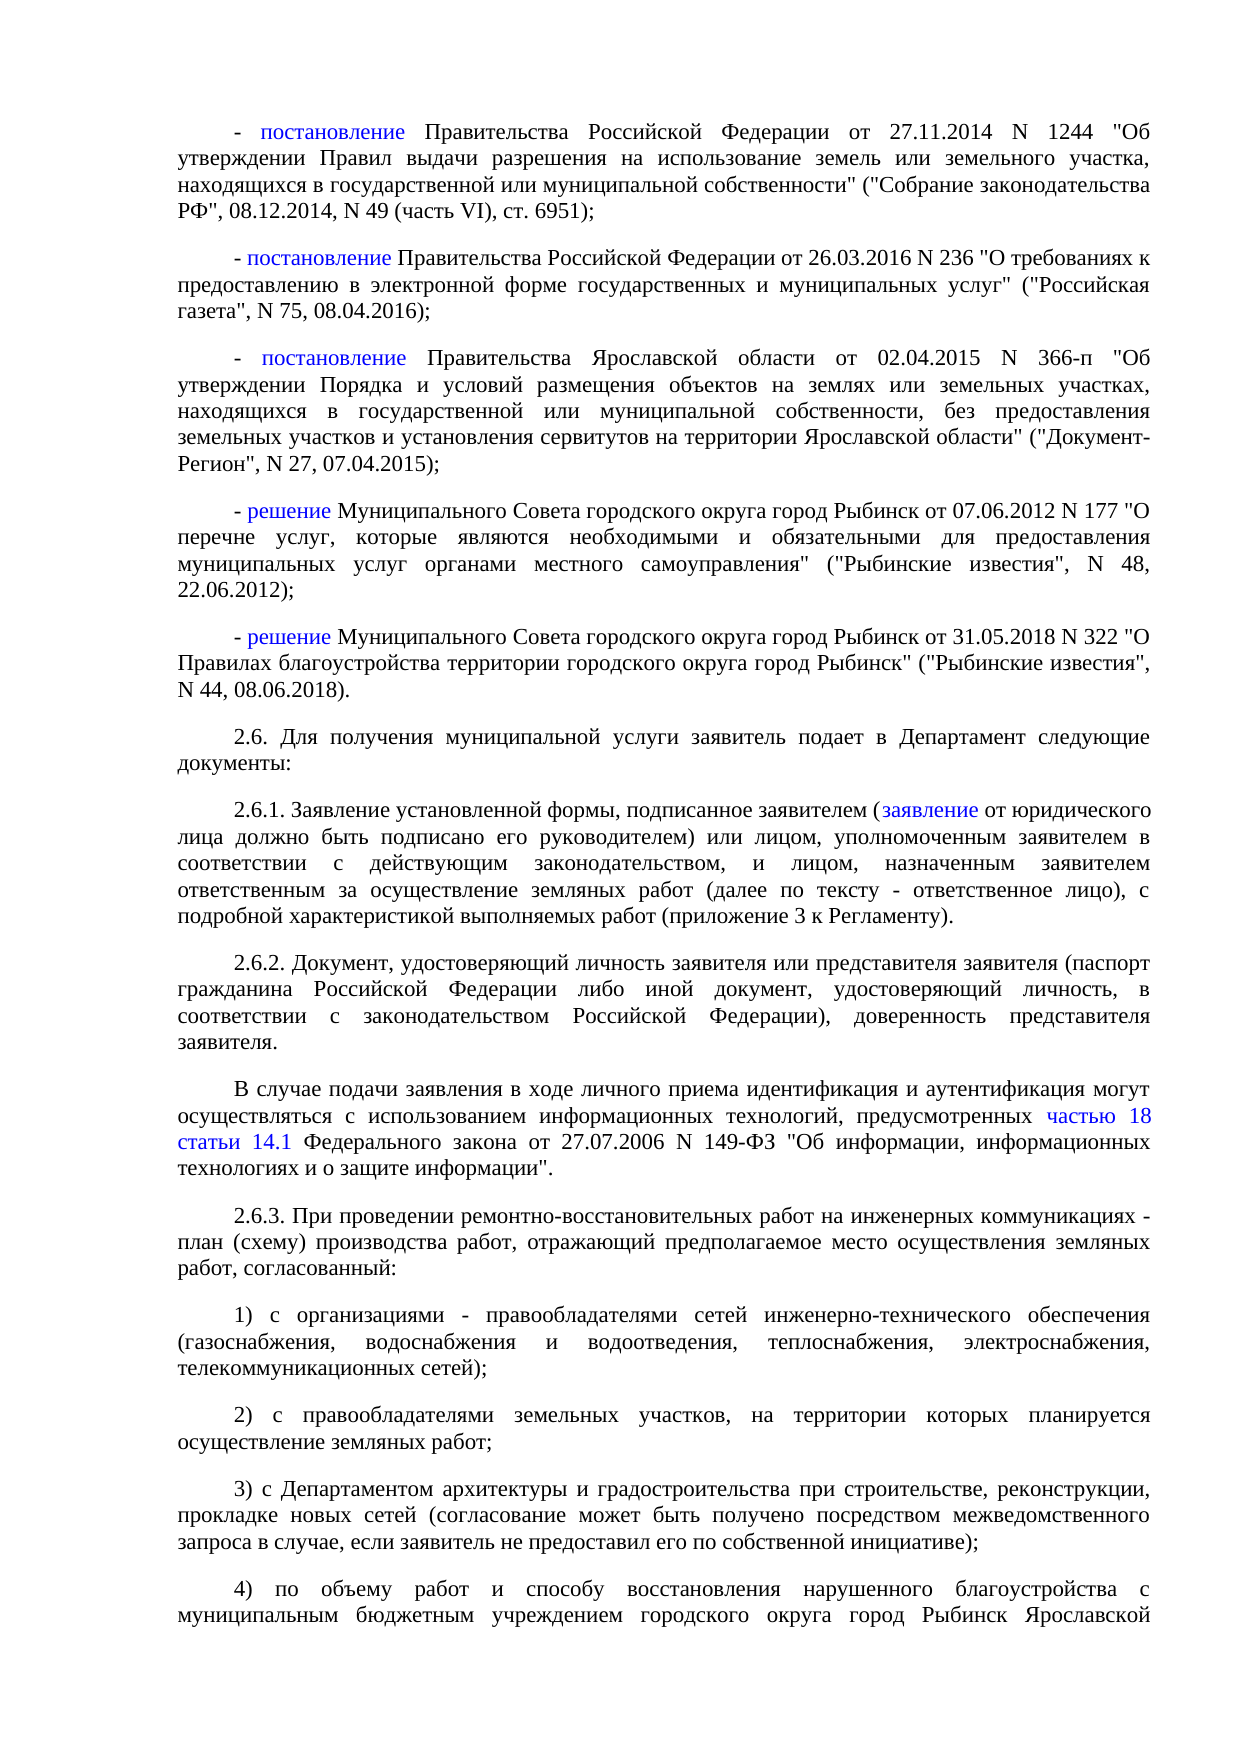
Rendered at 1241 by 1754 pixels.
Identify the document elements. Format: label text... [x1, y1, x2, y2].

text 1) с организациями - правообладателями сетей инженерно-технического обеспечения (газоснабжения, водоснабжения и водоотведения, теплоснабжения, электроснабжения, телекоммуникационных сетей); [177, 1302, 1152, 1381]
text 2.6. Для получения муниципальной услуги заявитель подает в Департамент следующие документы: [177, 723, 1152, 776]
text 2) с правообладателями земельных участков, на территории которых планируется осуществление земляных работ; [177, 1401, 1152, 1454]
text 2.6.2. Документ, удостоверяющий личность заявителя или представителя заявителя (паспорт гражданина Российской Федерации либо иной документ, удостоверяющий личность, в соответствии с законодательством Российской Федерации), доверенность представителя заявителя. [177, 949, 1152, 1054]
text 3) с Департаментом архитектуры и градостроительства при строительстве, реконструкции, прокладке новых сетей (согласование может быть получено посредством межведомственного запроса в случае, если заявитель не предоставил его по собственной инициативе); [177, 1475, 1152, 1554]
text В случае подачи заявления в ходе личного приема идентификация и аутентификация могут осуществляться с использованием информационных технологий, предусмотренных частью 18 статьи 14.1 Федерального закона от 27.07.2006 N 149-ФЗ "Об информации, информационных технологиях и о защите информации". [177, 1075, 1152, 1181]
text - постановление Правительства Ярославской области от 02.04.2015 N 366-п "Об утверждении Порядка и условий размещения объектов на землях или земельных участках, находящихся в государственной или муниципальной собственности, без предоставления земельных участков и установления сервитутов на территории Ярославской области" ("Документ-Регион", N 27, 07.04.2015); [177, 344, 1152, 476]
text 2.6.1. Заявление установленной формы, подписанное заявителем (заявление от юридического лица должно быть подписано его руководителем) или лицом, уполномоченным заявителем в соответствии с действующим законодательством, и лицом, назначенным заявителем ответственным за осуществление земляных работ (далее по тексту - ответственное лицо), с подробной характеристикой выполняемых работ (приложение 3 к Регламенту). [177, 797, 1152, 928]
text - постановление Правительства Российской Федерации от 27.11.2014 N 1244 "Об утверждении Правил выдачи разрешения на использование земель или земельного участка, находящихся в государственной или муниципальной собственности" ("Собрание законодательства РФ", 08.12.2014, N 49 (часть VI), ст. 6951); [177, 118, 1152, 223]
text - решение Муниципального Совета городского округа город Рыбинск от 31.05.2018 N 322 "О Правилах благоустройства территории городского округа город Рыбинск" ("Рыбинские известия", N 44, 08.06.2018). [177, 623, 1152, 702]
text - постановление Правительства Российской Федерации от 26.03.2016 N 236 "О требованиях к предоставлению в электронной форме государственных и муниципальных услуг" ("Российская газета", N 75, 08.04.2016); [177, 244, 1152, 323]
text 2.6.3. При проведении ремонтно-восстановительных работ на инженерных коммуникациях - план (схему) производства работ, отражающий предполагаемое место осуществления земляных работ, согласованный: [177, 1202, 1152, 1281]
text - решение Муниципального Совета городского округа город Рыбинск от 07.06.2012 N 177 "О перечне услуг, которые являются необходимыми и обязательными для предоставления муниципальных услуг органами местного самоуправления" ("Рыбинские известия", N 48, 22.06.2012); [177, 497, 1152, 602]
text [177, 1575, 1152, 1628]
